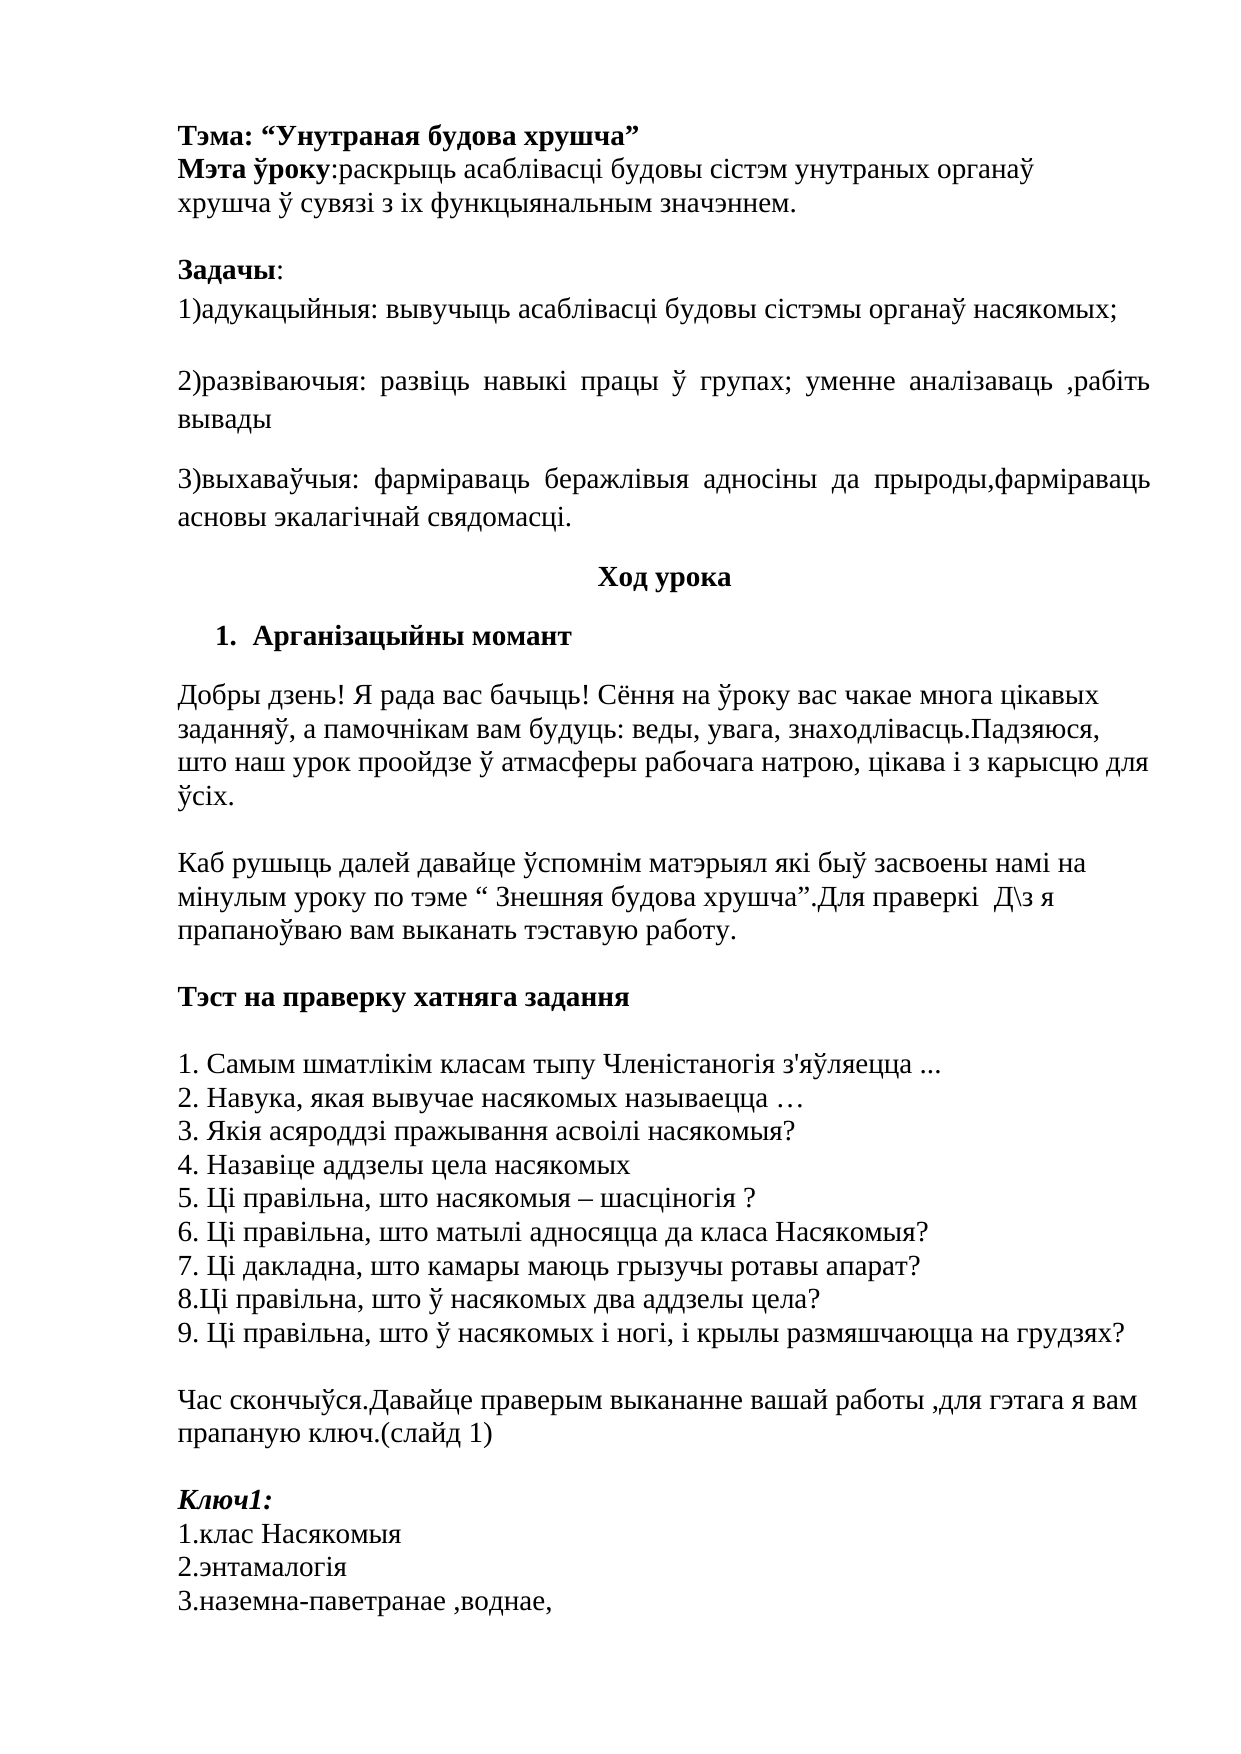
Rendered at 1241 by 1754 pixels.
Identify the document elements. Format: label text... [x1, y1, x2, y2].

text 3.наземна-паветранае ,воднае, [177, 1583, 1152, 1617]
text Добры дзень! Я рада вас бачыць! Сёння на ўроку вас чакае многа цікавых заданняў, а памочнікам вам будуць: веды, увага, знаходлівасць.Падзяюся, што наш урок проойдзе ў атмасферы рабочага натрою, цікава і з карысцю для ўсіх. [177, 677, 1152, 812]
text 9. Ці правільна, што ў насякомых і ногі, і крылы размяшчаюцца на грудзях? [177, 1315, 1152, 1348]
text 7. Ці дакладна, што камары маюць грызучы ротавы апарат? [177, 1248, 1152, 1281]
text Каб рушыць далей давайце ўспомнім матэрыял які быў засвоены намі на мінулым уроку по тэме “ Знешняя будова хрушча”.Для праверкі Д\з я прапаноўваю вам выканать тэставую работу. [177, 845, 1152, 946]
text Час скончыўся.Давайце праверым выкананне вашай работы ,для гэтага я вам прапаную ключ.(слайд 1) [177, 1382, 1152, 1449]
text 1.клас Насякомыя [177, 1516, 1152, 1549]
text 8.Ці правільна, што ў насякомых два аддзелы цела? [177, 1281, 1152, 1315]
text 6. Ці правільна, што матылі адносяцца да класа Насякомыя? [177, 1214, 1152, 1248]
text 2. Навука, якая вывучае насякомых называецца … [177, 1080, 1152, 1113]
list Арганізацыйны момант [215, 618, 1152, 652]
text 1. Самым шматлікім класам тыпу Членістаногія з'яўляецца ... [177, 1046, 1152, 1080]
text Тэма: “Унутраная будова хрушча” [177, 118, 1152, 152]
text 3)выхаваўчыя: фарміраваць беражлівыя адносіны да прыроды,фарміраваць асновы экалагічнай свядомасці. [177, 461, 1152, 533]
text 2)развіваючыя: развіць навыкі працы ў групах; уменне аналізаваць ,рабіть вывады [177, 363, 1152, 435]
text Ключ1: [177, 1482, 1152, 1516]
text Тэст на праверку хатняга задання [177, 979, 1152, 1013]
text хрушча ў сувязі з іх функцыянальным значэннем. [177, 185, 1152, 219]
text 2.энтамалогія [177, 1549, 1152, 1583]
text Ход урока [177, 559, 1152, 592]
text 4. Назавіце аддзелы цела насякомых [177, 1147, 1152, 1181]
text 5. Ці правільна, што насякомыя – шасціногія ? [177, 1181, 1152, 1214]
text 3. Якія асяроддзі пражывання асвоілі насякомыя? [177, 1113, 1152, 1147]
text 1)адукацыйныя: вывучыць асаблівасці будовы сістэмы органаў насякомых; [177, 291, 1152, 324]
text Мэта ўроку:раскрыць асаблівасці будовы сістэм унутраных органаў [177, 152, 1152, 185]
text Задачы: [177, 252, 1152, 286]
